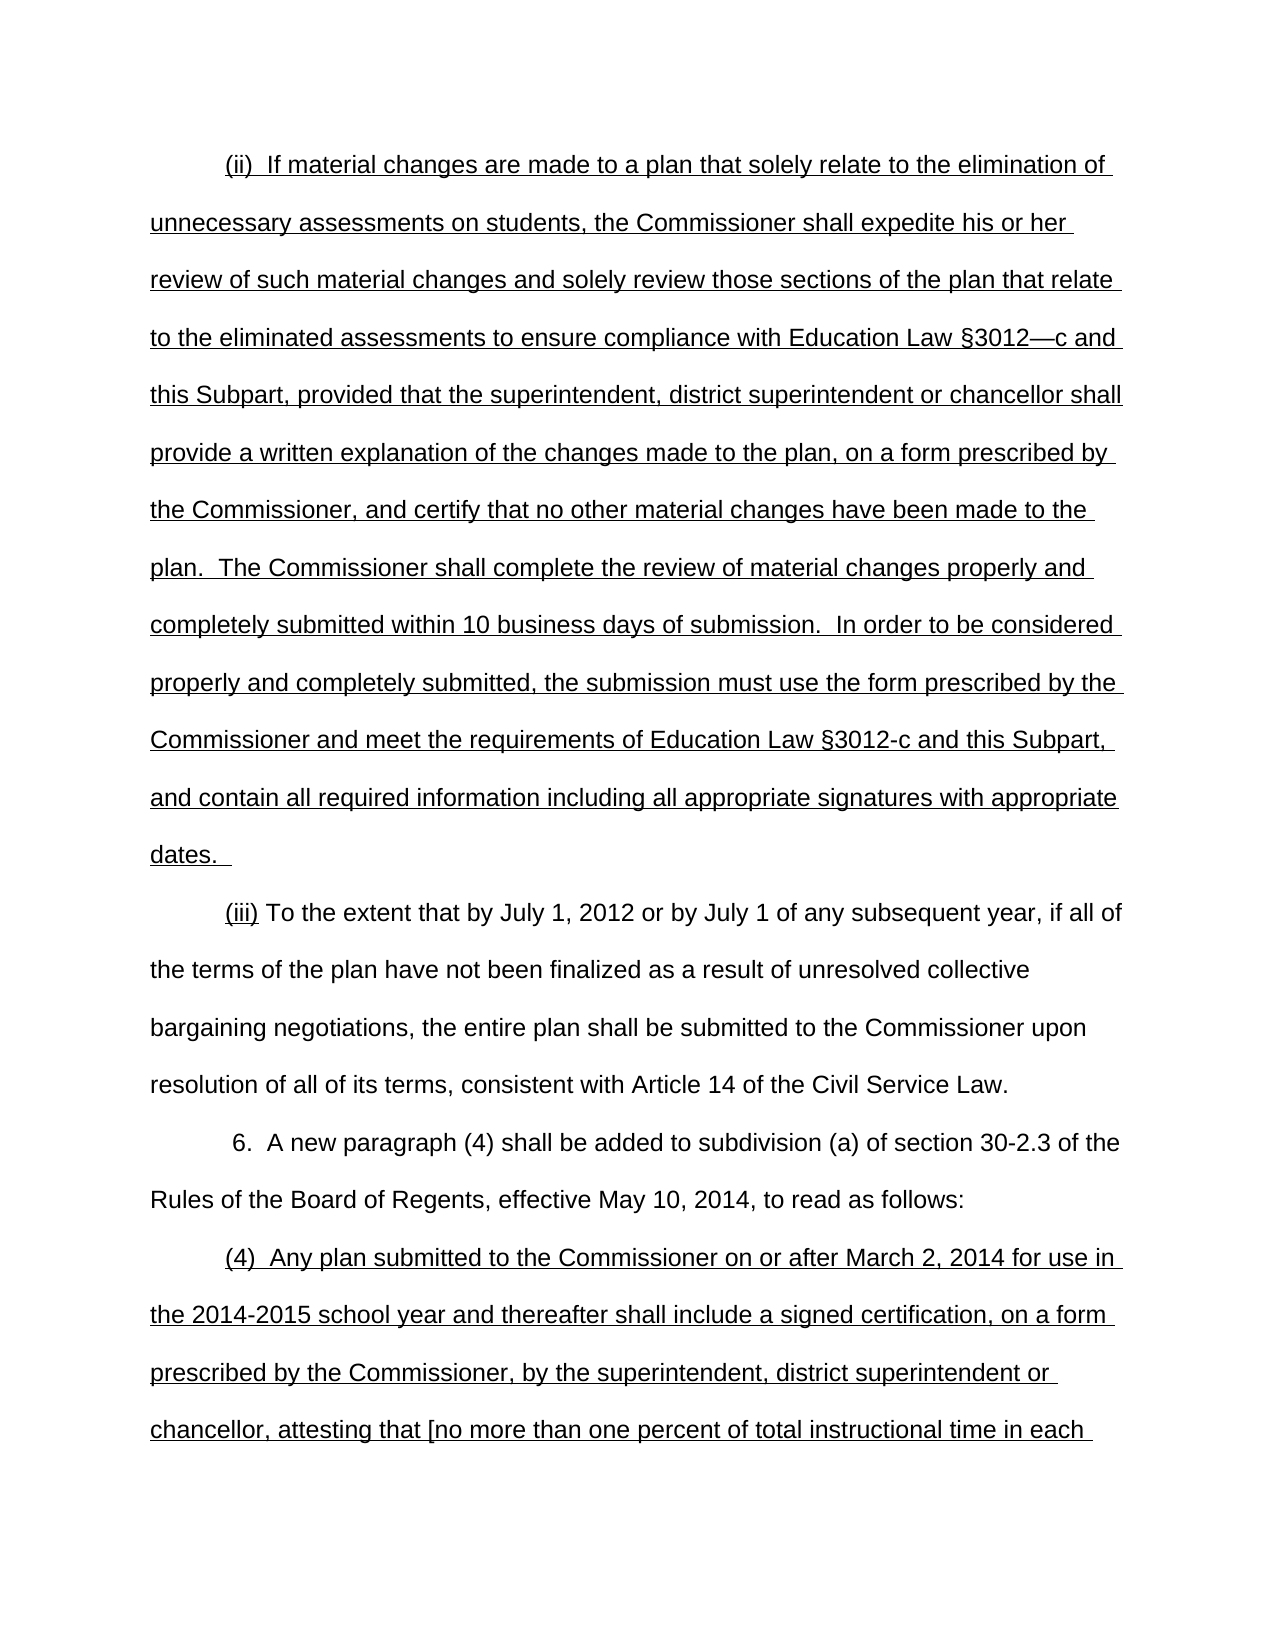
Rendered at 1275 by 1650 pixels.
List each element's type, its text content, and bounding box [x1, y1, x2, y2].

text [150, 1242, 1125, 1444]
text (iii) To the extent that by July 1, 2012 or by July 1 of any subsequent year, if all of the terms of the plan have not been finalized as a result of unresolved collective bargaining negotiations, the entire plan shall be submitted to the Commissioner upon resolution of all of its terms, consistent with Article 14 of the Civil Service Law. [150, 897, 1125, 1099]
text 6. A new paragraph (4) shall be added to subdivision (a) of section 30-2.3 of the Rules of the Board of Regents, effective May 10, 2014, to read as follows: [150, 1127, 1125, 1214]
text (ii) If material changes are made to a plan that solely relate to the elimination of unnecessary assessments on students, the Commissioner shall expedite his or her review of such material changes and solely review those sections of the plan that relate to the eliminated assessments to ensure compliance with Education Law §3012—c and this Subpart, provided that the superintendent, district superintendent or chancellor shall provide a written explanation of the changes made to the plan, on a form prescribed by the Commissioner, and certify that no other material changes have been made to the plan. The Commissioner shall complete the review of material changes properly and completely submitted within 10 business days of submission. In order to be considered properly and completely submitted, the submission must use the form prescribed by the Commissioner and meet the requirements of Education Law §3012-c and this Subpart, and contain all required information including all appropriate signatures with appropriate dates. [150, 150, 1125, 869]
